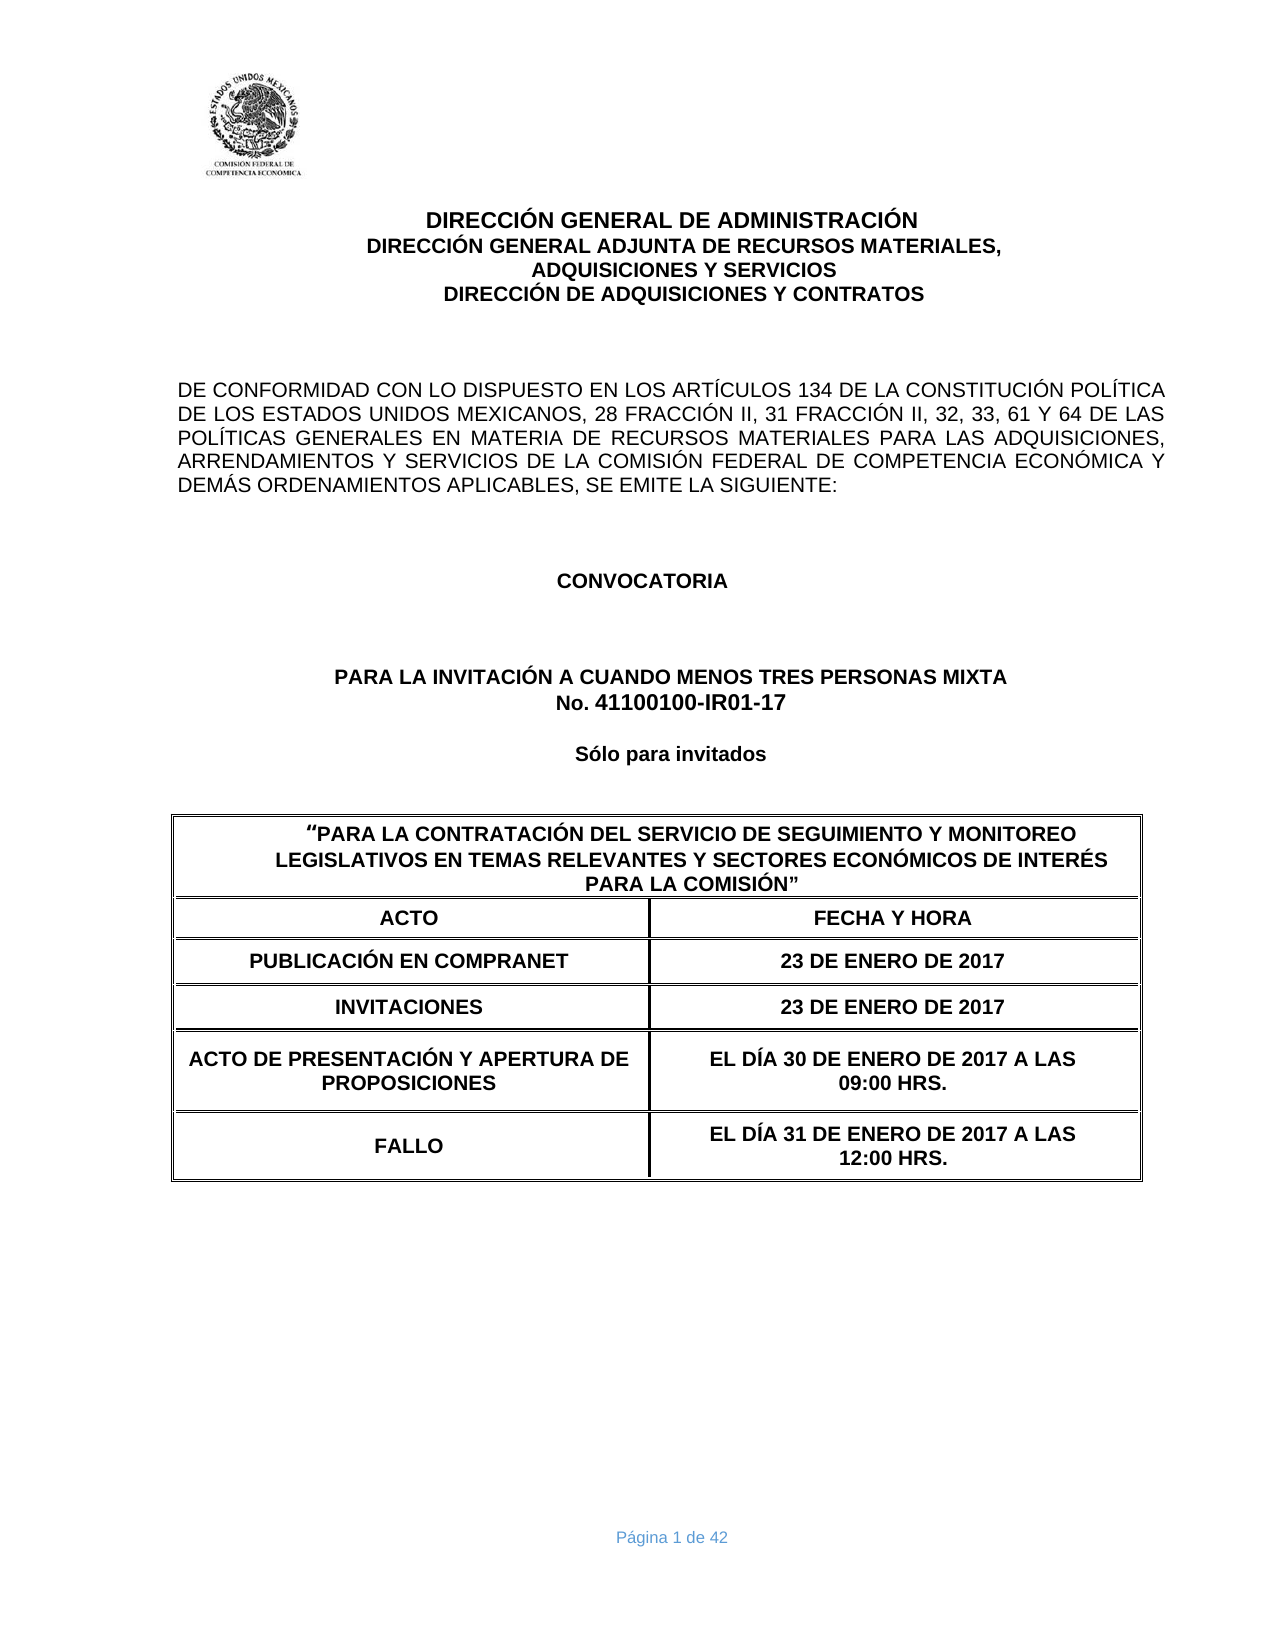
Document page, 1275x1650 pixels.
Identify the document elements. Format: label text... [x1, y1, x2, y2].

text DIRECCIÓN DE ADQUISICIONES Y CONTRATOS [310, 282, 1058, 306]
picture [188, 73, 322, 179]
text No. 41100100-IR01-17 [177, 689, 1164, 715]
table_cell EL DÍA 31 DE ENERO DE 2017 A LAS 12:00 HRS. [649, 1110, 1140, 1179]
table_cell INVITACIONES [172, 983, 649, 1028]
text DIRECCIÓN GENERAL ADJUNTA DE RECURSOS MATERIALES, ADQUISICIONES Y SERVICIOS [310, 234, 1058, 282]
table_cell EL DÍA 30 DE ENERO DE 2017 A LAS 09:00 HRS. [651, 1028, 1140, 1109]
text CONVOCATORIA [295, 569, 1058, 593]
table_cell 23 DE ENERO DE 2017 [649, 937, 1141, 983]
table_cell FALLO [174, 1110, 649, 1179]
text DE CONFORMIDAD CON LO DISPUESTO EN LOS ARTÍCULOS 134 DE LA CONSTITUCIÓN POLÍTICA DE LOS ESTADOS UNIDOS MEXICANOS, 28 FRACCIÓN II, 31 FRACCIÓN II, 32, 33, 61 Y 64 DE LAS POLÍTICAS GENERALES EN MATERIA DE RECURSOS MATERIALES PARA LAS ADQUISICIONES, ARRENDAMIENTOS Y SERVICIOS DE LA COMISIÓN FEDERAL DE COMPETENCIA ECONÓMICA Y DEMÁS ORDENAMIENTOS APLICABLES, SE EMITE LA SIGUIENTE: [177, 377, 1167, 497]
table_cell FECHA Y HORA [649, 896, 1141, 937]
title DIRECCIÓN GENERAL DE ADMINISTRACIÓN [177, 207, 1167, 234]
table_cell 23 DE ENERO DE 2017 [649, 983, 1141, 1028]
table_header “PARA LA CONTRATACIÓN DEL SERVICIO DE SEGUIMIENTO Y MONITOREO LEGISLATIVOS EN TEMAS RELEVANTES Y SECTORES ECONÓMICOS DE INTERÉS PARA LA COMISIÓN” [174, 817, 1140, 896]
table_cell ACTO DE PRESENTACIÓN Y APERTURA DE PROPOSICIONES [174, 1028, 648, 1109]
table_cell ACTO [172, 896, 649, 937]
text Sólo para invitados [177, 742, 1164, 766]
table_cell PUBLICACIÓN EN COMPRANET [172, 937, 649, 983]
text PARA LA INVITACIÓN A CUANDO MENOS TRES PERSONAS MIXTA [177, 665, 1164, 689]
